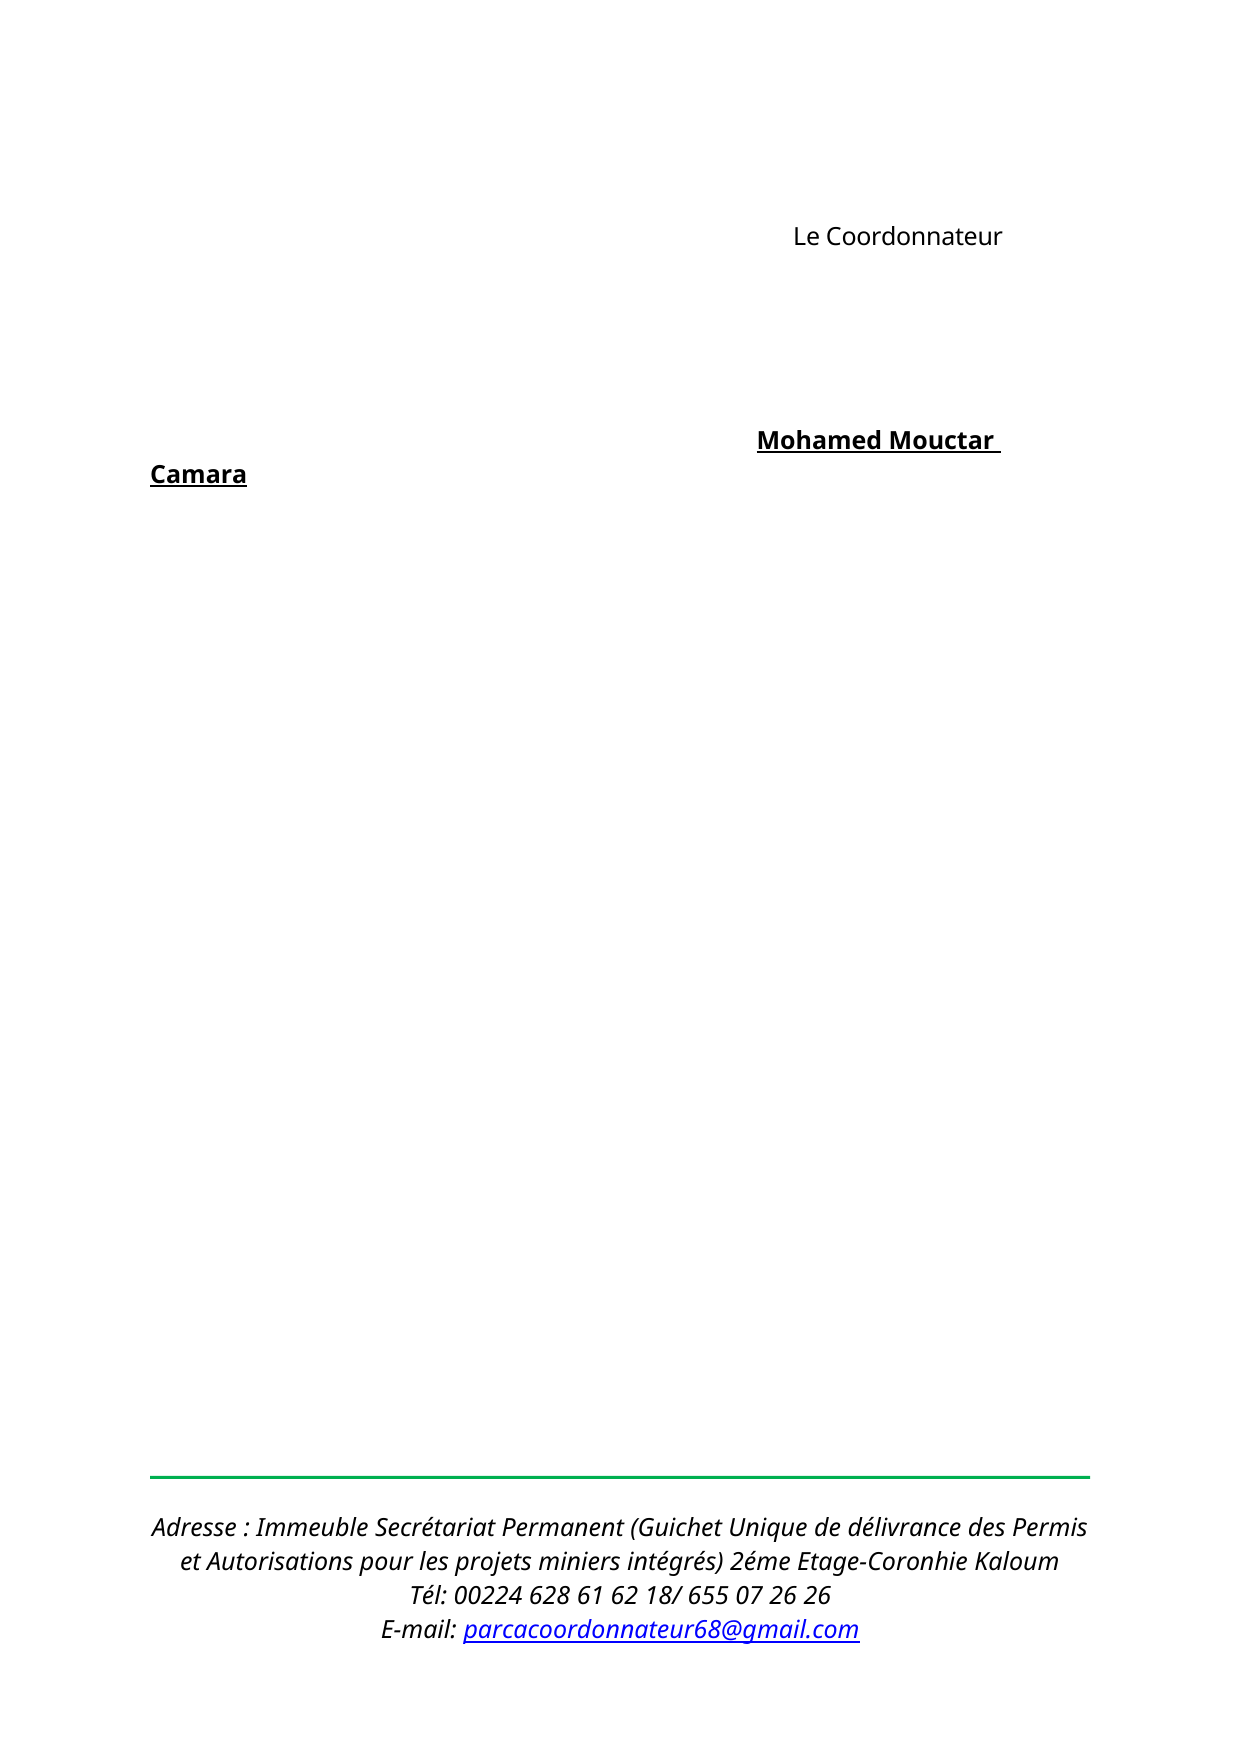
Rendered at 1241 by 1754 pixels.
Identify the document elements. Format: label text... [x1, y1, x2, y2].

text Le Coordonnateur [150, 218, 1090, 252]
text Mohamed Mouctar Camara [150, 422, 1090, 491]
